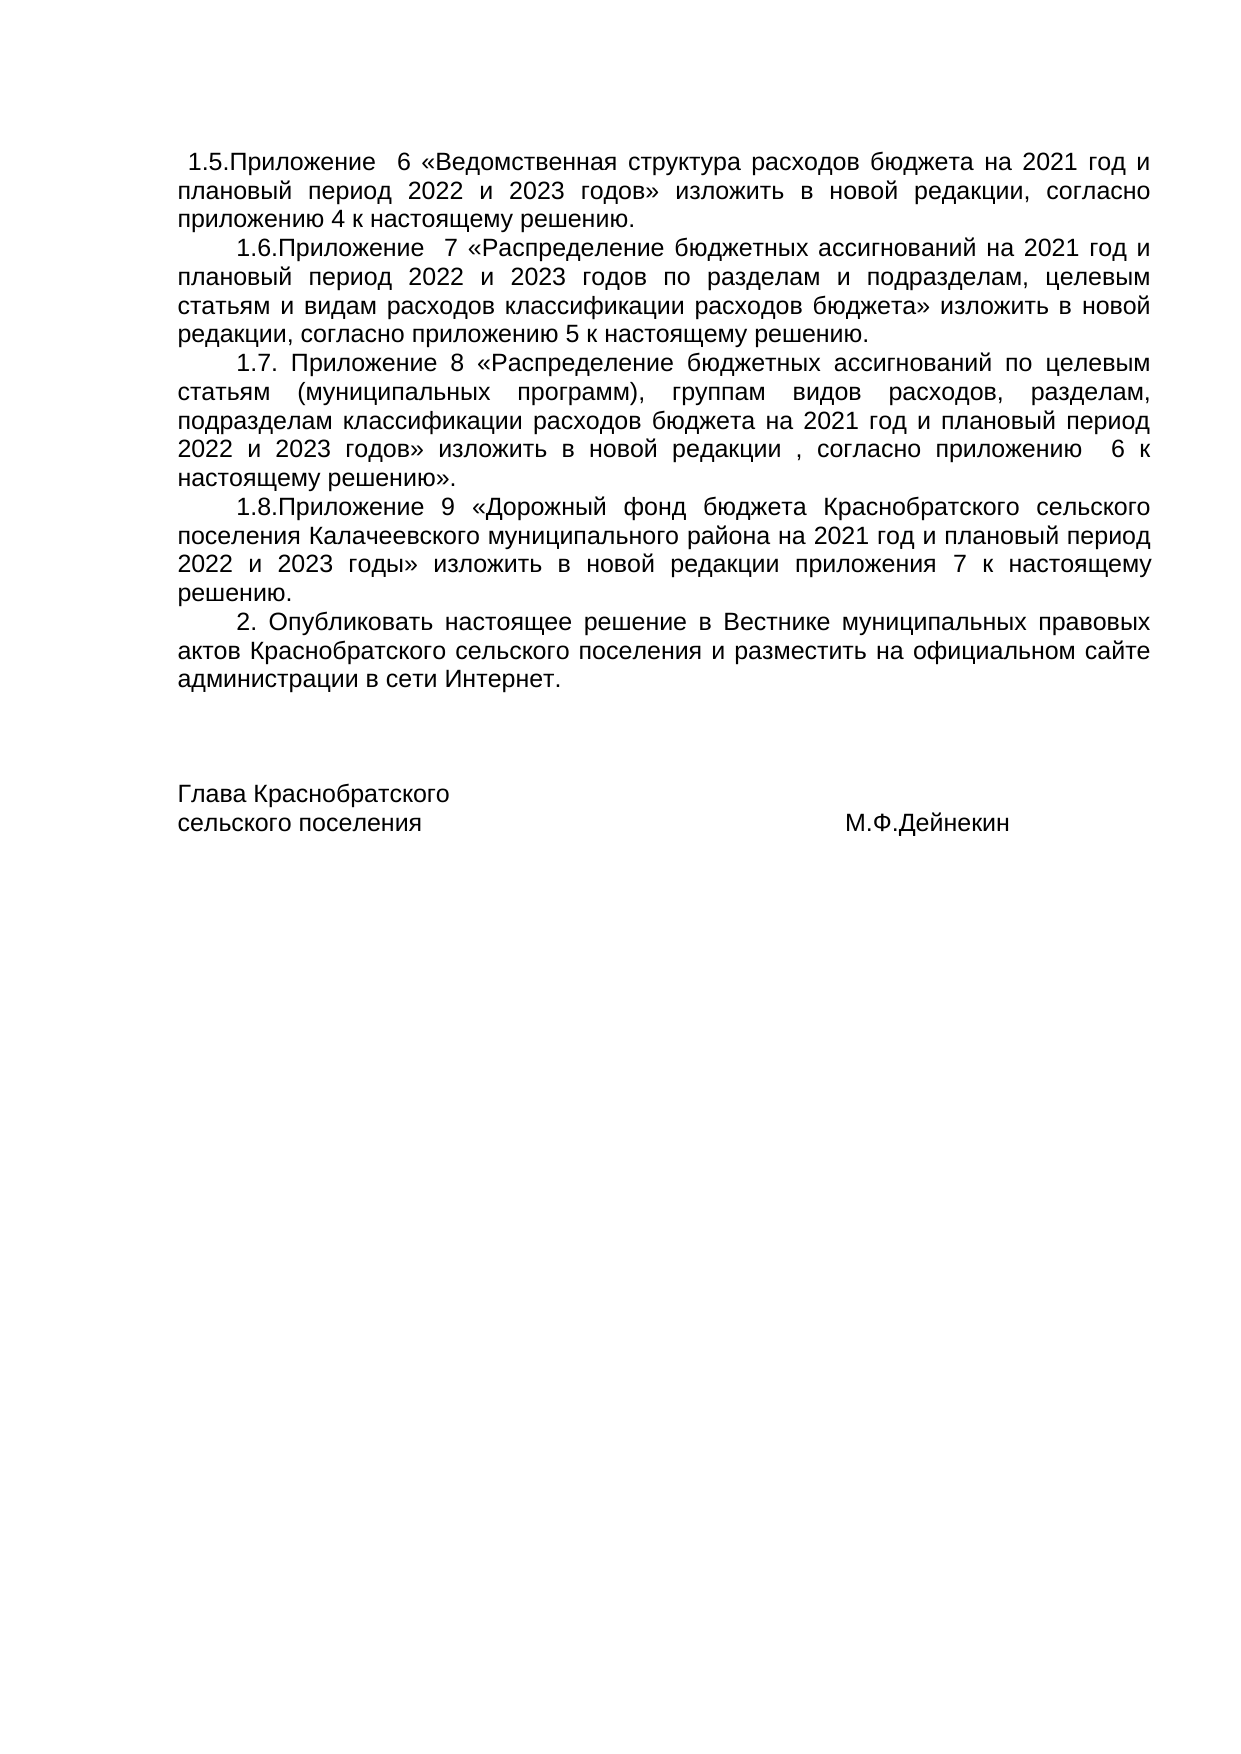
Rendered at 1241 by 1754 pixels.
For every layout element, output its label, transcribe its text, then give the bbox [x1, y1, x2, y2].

text 1.8.Приложение 9 «Дорожный фонд бюджета Краснобратского сельского поселения Калачеевского муниципального района на 2021 год и плановый период 2022 и 2023 годы» изложить в новой редакции приложения 7 к настоящему решению. [177, 492, 1152, 607]
text 2. Опубликовать настоящее решение в Вестнике муниципальных правовых актов Краснобратского сельского поселения и разместить на официальном сайте администрации в сети Интернет. [177, 607, 1152, 693]
text сельского поселения М.Ф.Дейнекин [177, 808, 1152, 837]
text 1.6.Приложение 7 «Распределение бюджетных ассигнований на 2021 год и плановый период 2022 и 2023 годов по разделам и подразделам, целевым статьям и видам расходов классификации расходов бюджета» изложить в новой редакции, согласно приложению 5 к настоящему решению. [177, 233, 1152, 348]
text Глава Краснобратского [177, 779, 1152, 808]
text 1.7. Приложение 8 «Распределение бюджетных ассигнований по целевым статьям (муниципальных программ), группам видов расходов, разделам, подразделам классификации расходов бюджета на 2021 год и плановый период 2022 и 2023 годов» изложить в новой редакции , согласно приложению 6 к настоящему решению». [177, 348, 1152, 492]
text 1.5.Приложение 6 «Ведомственная структура расходов бюджета на 2021 год и плановый период 2022 и 2023 годов» изложить в новой редакции, согласно приложению 4 к настоящему решению. [177, 147, 1152, 233]
